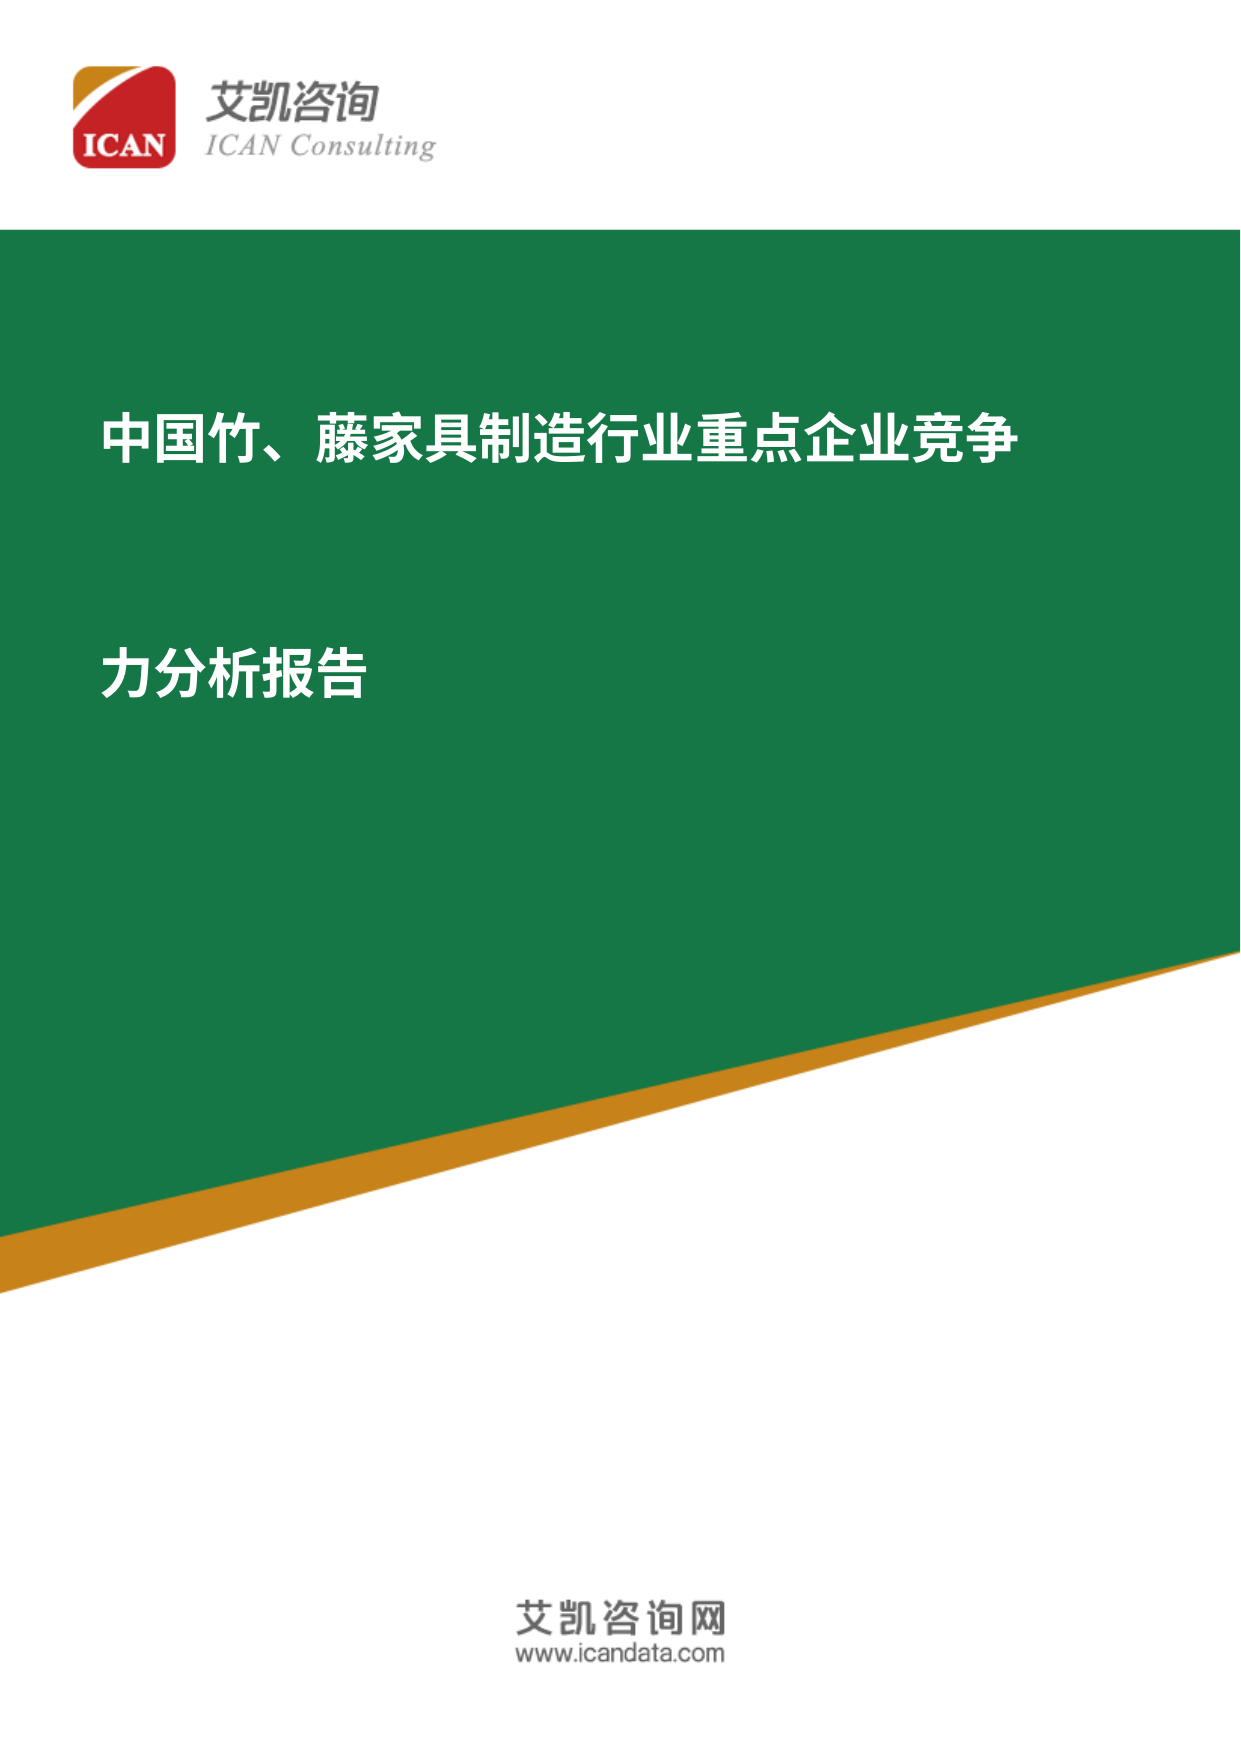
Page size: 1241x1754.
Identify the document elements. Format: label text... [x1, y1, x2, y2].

subtitle 中国竹、藤家具制造行业重点企业竞争力分析报告 [99, 386, 1053, 718]
picture [0, 5, 1241, 1754]
